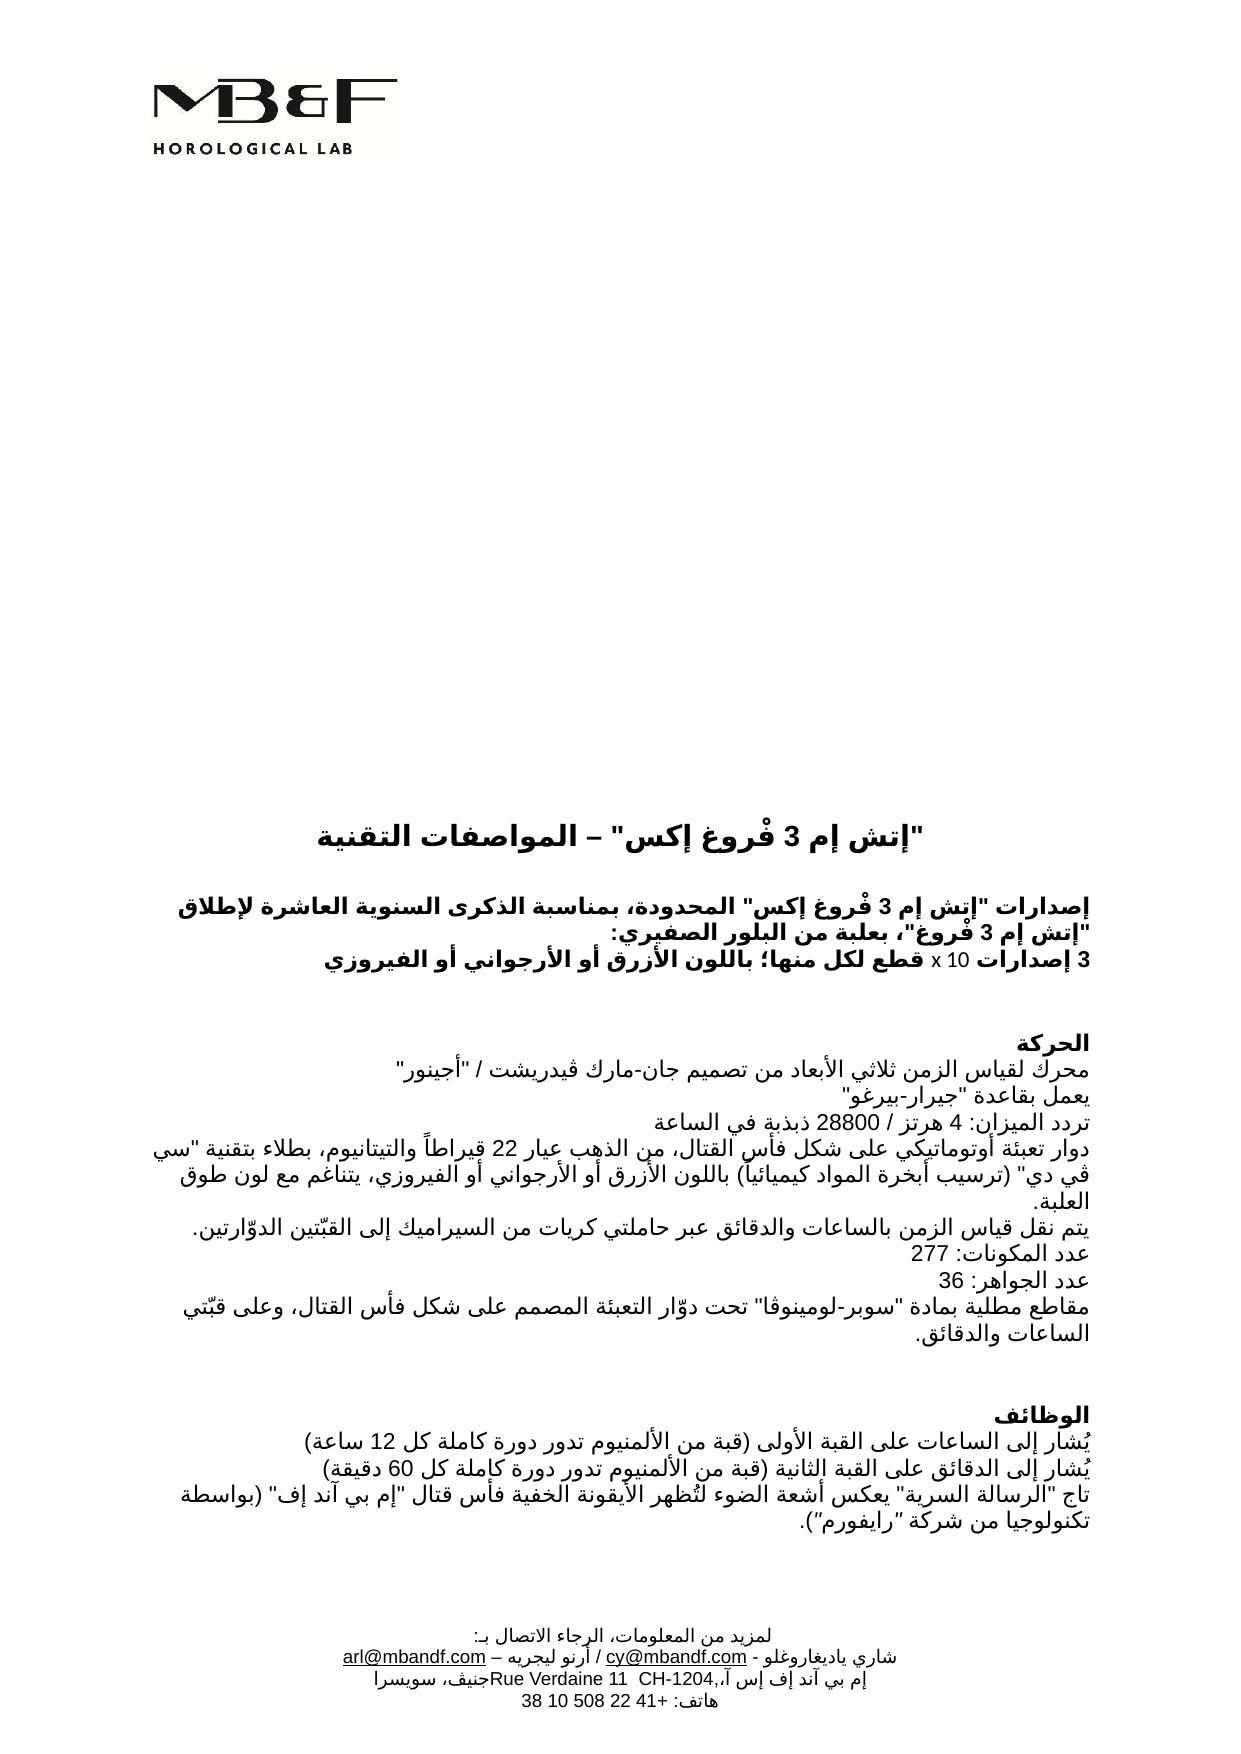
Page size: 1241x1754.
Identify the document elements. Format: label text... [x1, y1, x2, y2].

text يُشار إلى الساعات على القبة الأولى (قبة من الألمنيوم تدور دورة كاملة كل 12 ساعة) [150, 1428, 1090, 1454]
text عدد المكونات: 277 [150, 1240, 1090, 1267]
text يعمل بقاعدة "جيرار-بيرغو" [150, 1082, 1090, 1109]
text تردد الميزان: 4 هرتز / 28800 ذبذبة في الساعة [150, 1109, 1090, 1135]
text يتم نقل قياس الزمن بالساعات والدقائق عبر حاملتي كريات من السيراميك إلى القبّتين الدوّارتين. [150, 1214, 1090, 1240]
text 3 إصدارات x 10 قطع لكل منها؛ باللون الأزرق أو الأرجواني أو الفيروزي [150, 946, 1090, 973]
text يُشار إلى الدقائق على القبة الثانية (قبة من الألمنيوم تدور دورة كاملة كل 60 دقيقة) [150, 1454, 1090, 1481]
picture [149, 73, 402, 159]
text تاج "الرسالة السرية" يعكس أشعة الضوء لتُظهر الأيقونة الخفية فأس قتال "إم بي آند إف" (بواسطة تكنولوجيا من شركة "رايفورم"). [150, 1481, 1090, 1534]
text محرك لقياس الزمن ثلاثي الأبعاد من تصميم جان-مارك ڨيدريشت / "أجينور" [150, 1056, 1090, 1082]
text دوار تعبئة أوتوماتيكي على شكل فأس القتال، من الذهب عيار 22 قيراطاً والتيتانيوم، بطلاء بتقنية "سي ڨي دي" (ترسيب أبخرة المواد كيميائياً) باللون الأزرق أو الأرجواني أو الفيروزي، يتناغم مع لون طوق العلبة. [150, 1135, 1090, 1214]
text عدد الجواهر: 36 [150, 1267, 1090, 1293]
text "إتش إم 3 فْروغ إكس" – المواصفات التقنية [150, 818, 1090, 852]
text مقاطع مطلية بمادة "سوبر-لومينوڨا" تحت دوّار التعبئة المصمم على شكل فأس القتال، وعلى قبّتي الساعات والدقائق. [150, 1293, 1090, 1346]
text الوظائف [150, 1402, 1090, 1428]
text الحركة [150, 1029, 1090, 1056]
text إصدارات "إتش إم 3 فْروغ إكس" المحدودة، بمناسبة الذكرى السنوية العاشرة لإطلاق "إتش إم 3 فْروغ"، بعلبة من البلور الصفيري: [150, 893, 1090, 946]
